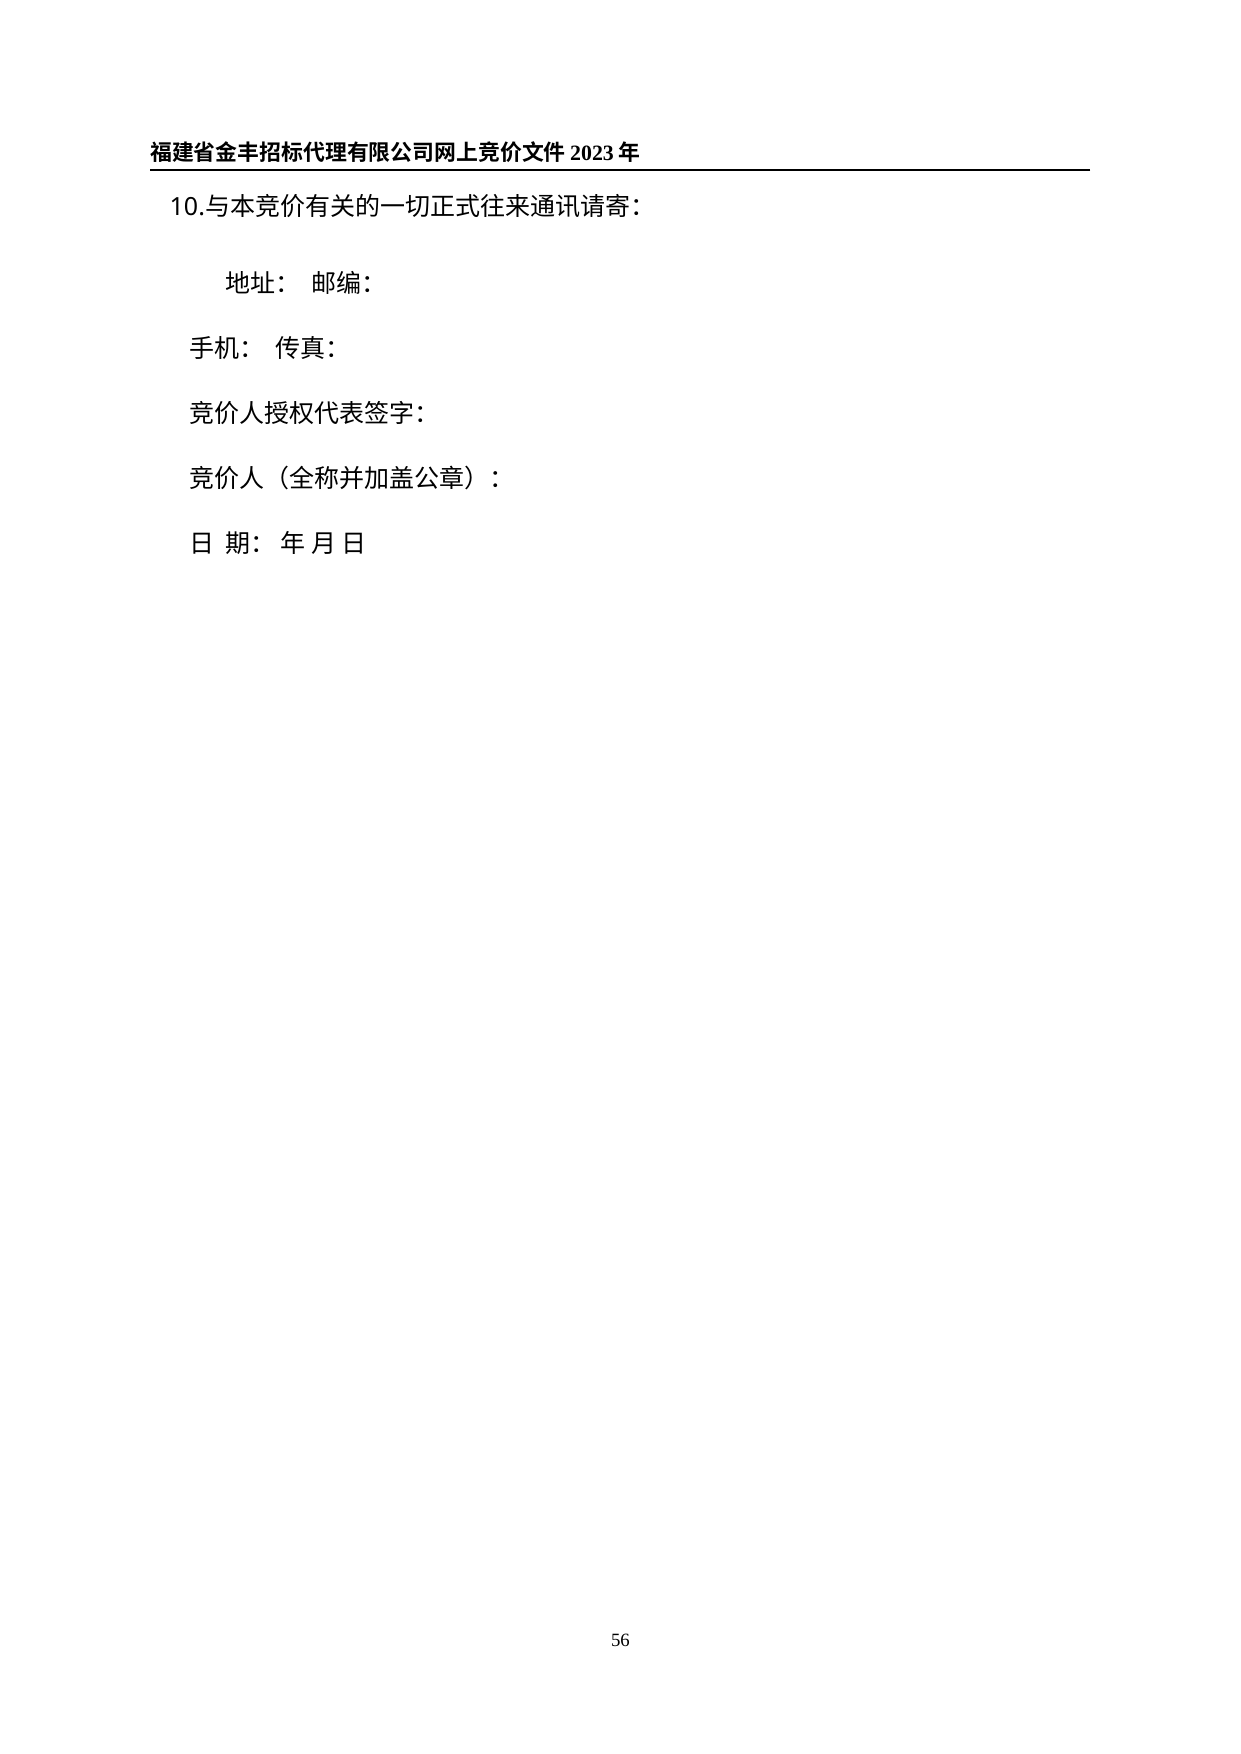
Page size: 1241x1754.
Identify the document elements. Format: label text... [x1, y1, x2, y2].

text 日 期： 年 月 日 [150, 509, 1090, 574]
text 竞价人（全称并加盖公章）： [150, 444, 1090, 509]
text 手机： 传真： [150, 314, 1090, 379]
text 竞价人授权代表签字： [150, 379, 1090, 444]
text 10.与本竞价有关的一切正式往来通讯请寄： [150, 172, 1090, 237]
text 地址： 邮编： [150, 249, 1090, 314]
